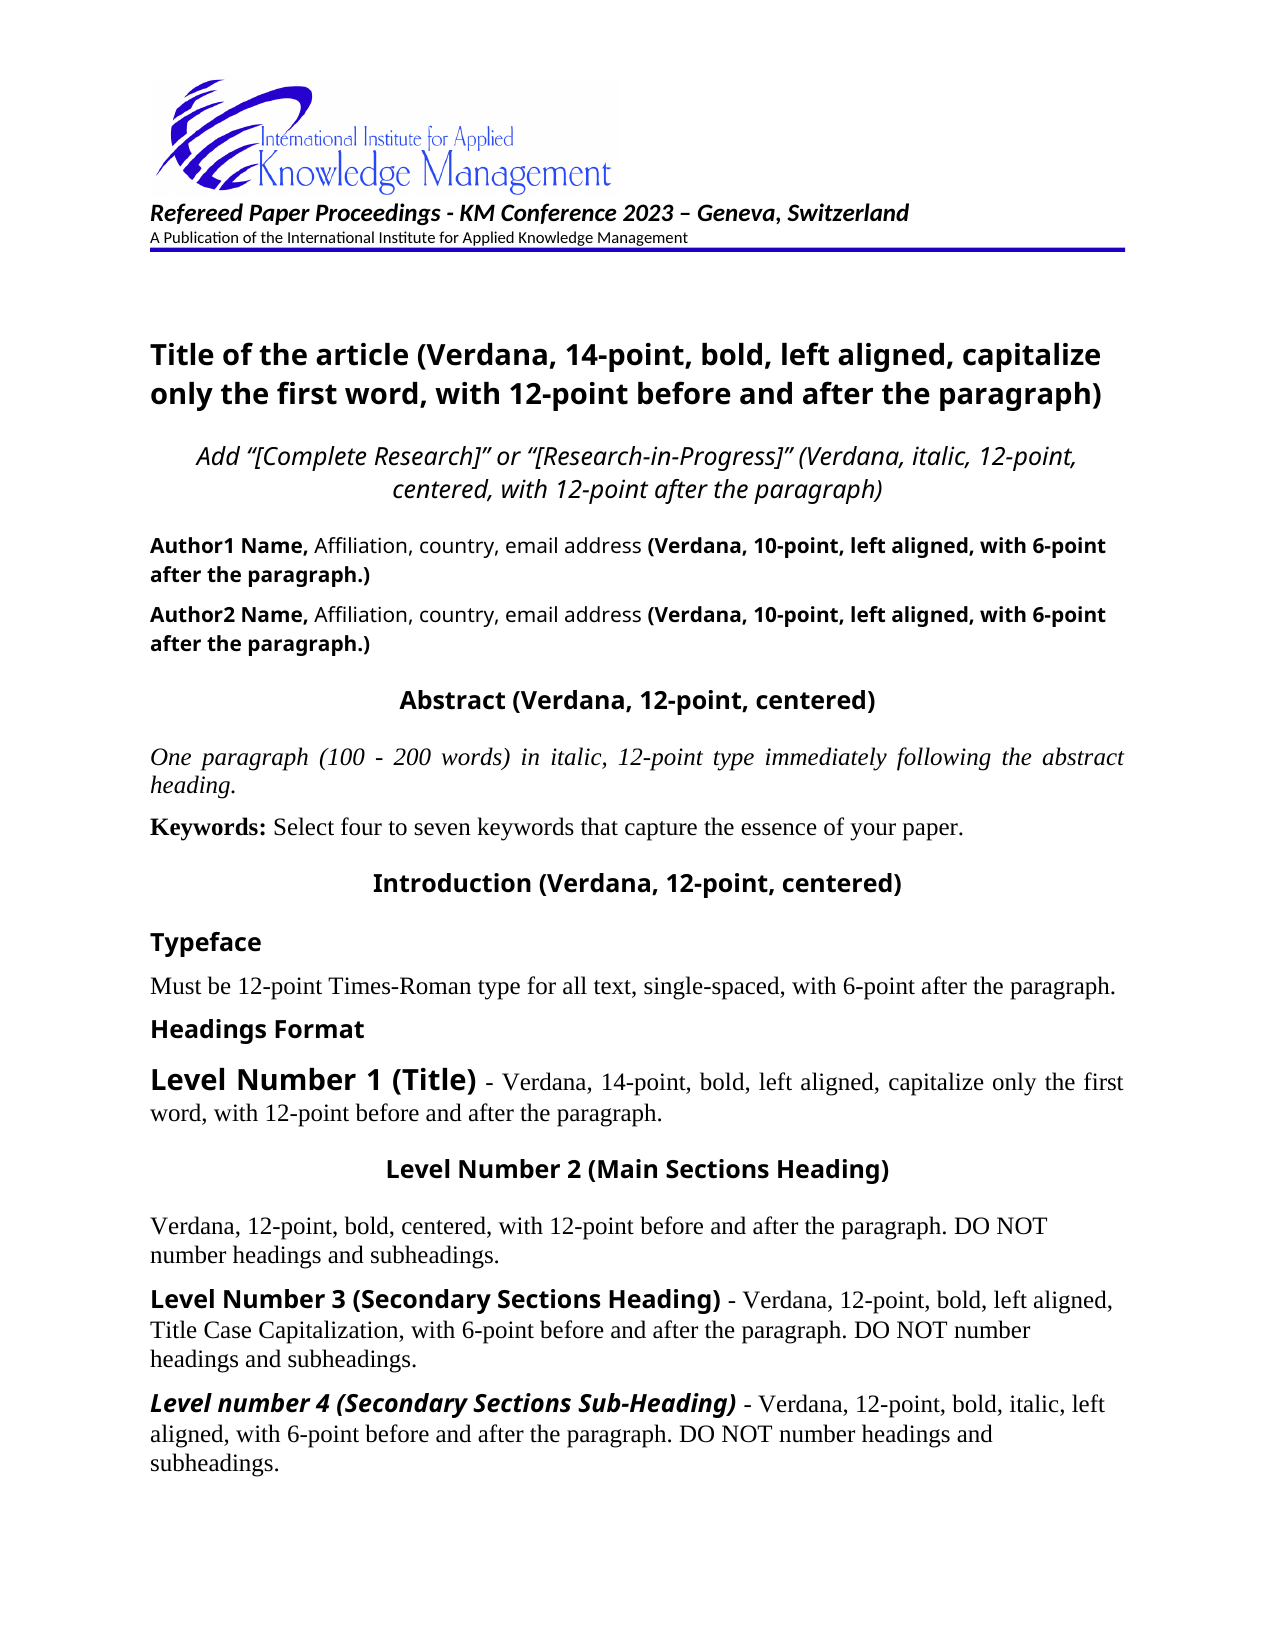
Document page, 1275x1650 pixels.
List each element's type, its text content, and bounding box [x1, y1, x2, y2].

text Level Number 1 (Title) - Verdana, 14-point, bold, left aligned, capitalize only the first word, with 12-point before and after the paragraph. [150, 1059, 1125, 1127]
subtitle Headings Format [150, 1012, 1125, 1046]
text Level number 4 (Secondary Sections Sub-Heading) - Verdana, 12-point, bold, italic, left aligned, with 6-point before and after the paragraph. DO NOT number headings and subheadings. [150, 1385, 1125, 1477]
text Must be 12-point Times-Roman type for all text, single-spaced, with 6-point after the paragraph. [150, 971, 1125, 1000]
subtitle Level Number 2 (Main Sections Heading) [150, 1152, 1125, 1186]
text Keywords: Select four to seven keywords that capture the essence of your paper. [150, 812, 1125, 840]
text Author1 Name, Affiliation, country, email address (Verdana, 10-point, left aligned, with 6-point after the paragraph.) [150, 531, 1125, 588]
text Verdana, 12-point, bold, centered, with 12-point before and after the paragraph. DO NOT number headings and subheadings. [150, 1211, 1125, 1269]
subtitle Introduction (Verdana, 12-point, centered) [150, 865, 1125, 899]
text Add “[Complete Research]” or “[Research-in-Progress]” (Verdana, italic, 12-point, centered, with 12-point after the paragraph) [150, 438, 1125, 506]
text Author2 Name, Affiliation, country, email address (Verdana, 10-point, left aligned, with 6-point after the paragraph.) [150, 601, 1125, 657]
subtitle Typeface [150, 924, 1125, 958]
subtitle Abstract (Verdana, 12-point, centered) [150, 682, 1125, 717]
text One paragraph (100 - 200 words) in italic, 12-point type immediately following the abstract heading. [150, 742, 1125, 799]
text Level Number 3 (Secondary Sections Heading) - Verdana, 12-point, bold, left aligned, Title Case Capitalization, with 6-point before and after the paragraph. DO NOT number headings and subheadings. [150, 1281, 1125, 1373]
subtitle Title of the article (Verdana, 14-point, bold, left aligned, capitalize only the first word, with 12-point before and after the paragraph) [150, 334, 1125, 413]
